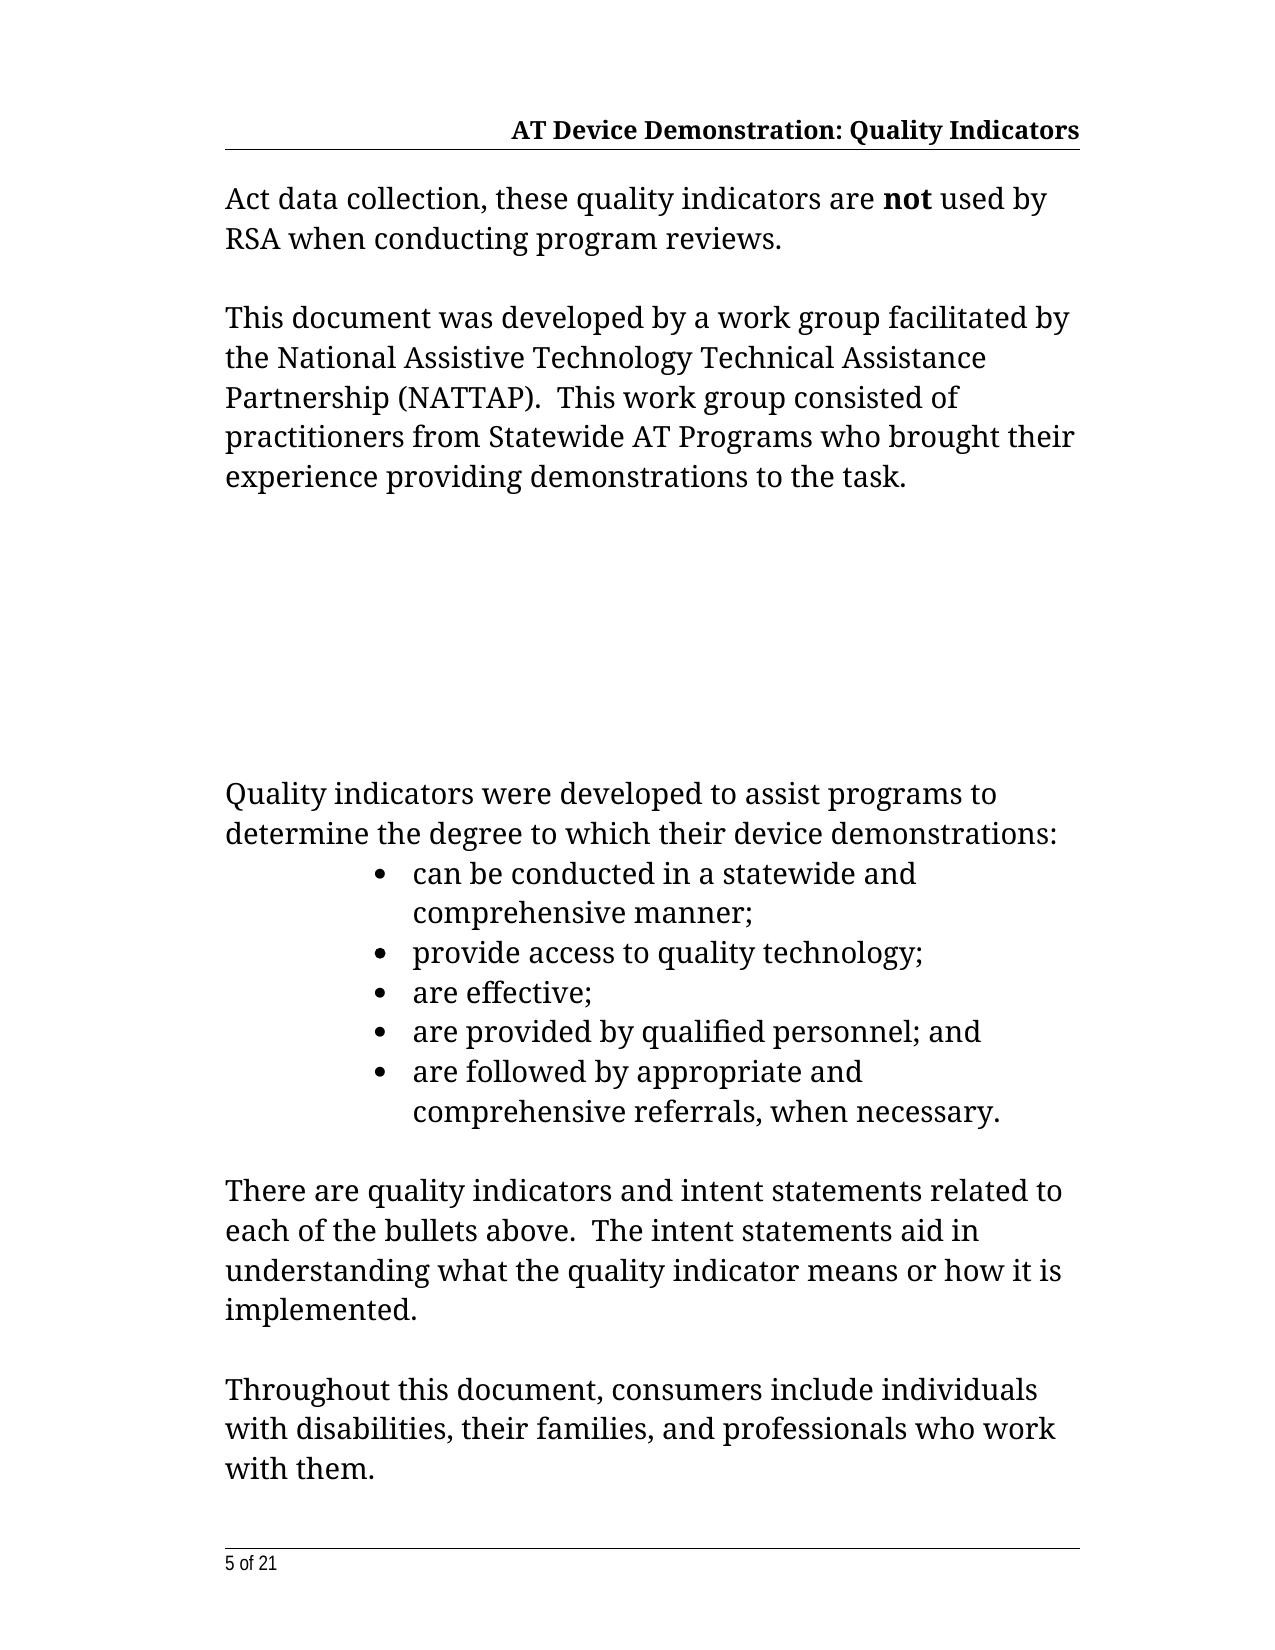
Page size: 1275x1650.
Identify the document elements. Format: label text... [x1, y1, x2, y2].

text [225, 178, 1080, 258]
text Throughout this document, consumers include individuals with disabilities, their families, and professionals who work with them. [225, 1369, 1080, 1488]
list can be conducted in a statewide and comprehensive manner; [375, 853, 1080, 932]
list are effective; [375, 972, 1080, 1012]
text Quality indicators were developed to assist programs to determine the degree to which their device demonstrations: [225, 773, 1080, 853]
list provide access to quality technology; [375, 932, 1080, 972]
list are followed by appropriate and comprehensive referrals, when necessary. [375, 1051, 1080, 1131]
text This document was developed by a work group facilitated by the National Assistive Technology Technical Assistance Partnership (NATTAP). This work group consisted of practitioners from Statewide AT Programs who brought their experience providing demonstrations to the task. [225, 297, 1080, 496]
list are provided by qualified personnel; and [375, 1012, 1080, 1051]
text There are quality indicators and intent statements related to each of the bullets above. The intent statements aid in understanding what the quality indicator means or how it is implemented. [225, 1170, 1080, 1329]
